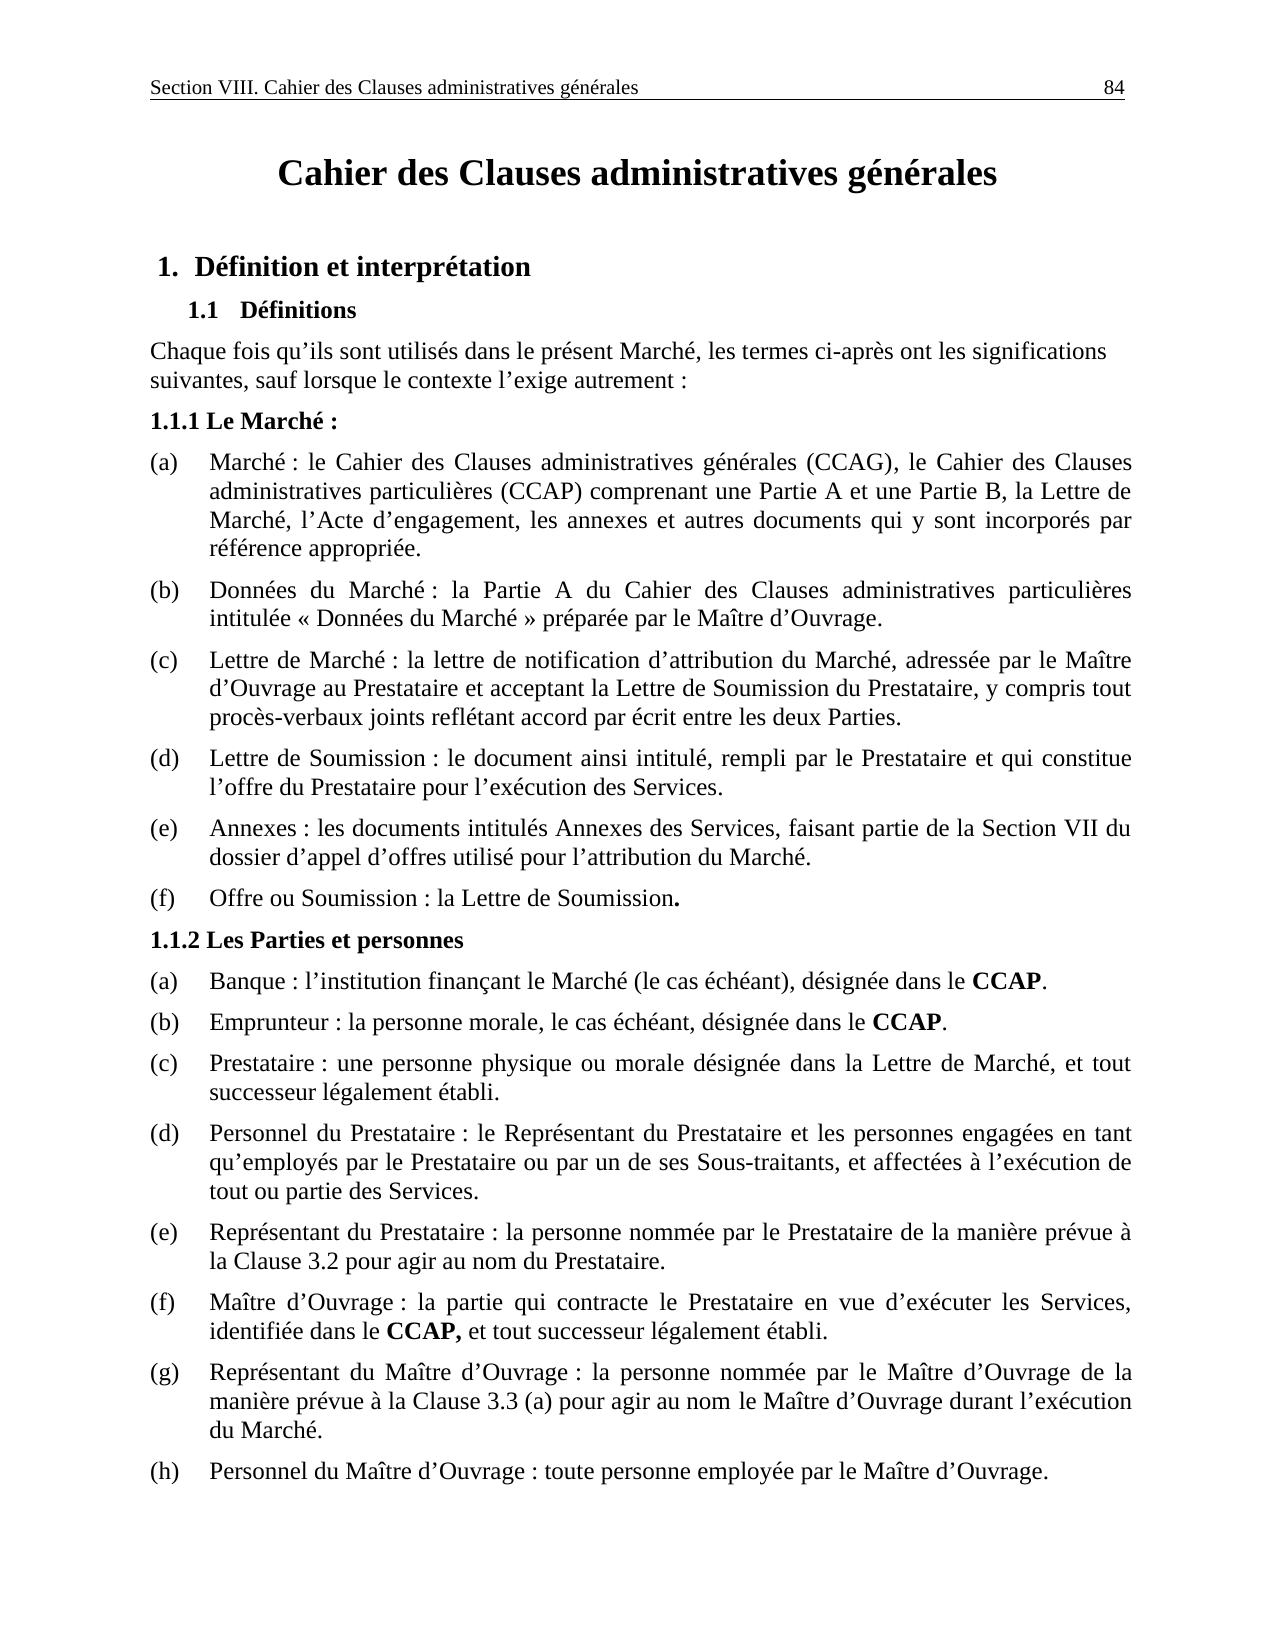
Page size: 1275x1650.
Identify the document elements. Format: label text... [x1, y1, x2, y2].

list Lettre de Marché : la lettre de notification d’attribution du Marché, adressée par le Maître d’Ouvrage au Prestataire et acceptant la Lettre de Soumission du Prestataire, y compris tout procès-verbaux joints reflétant accord par écrit entre les deux Parties. [150, 645, 1132, 731]
subtitle 1.1 Définitions [187, 295, 1125, 323]
list Offre ou Soumission : la Lettre de Soumission. [150, 883, 1132, 912]
list Emprunteur : la personne morale, le cas échéant, désignée dans le CCAP. [150, 1007, 1132, 1036]
list Représentant du Maître d’Ouvrage : la personne nommée par le Maître d’Ouvrage de la manière prévue à la Clause 3.3 (a) pour agir au nom le Maître d’Ouvrage durant l’exécution du Marché. [150, 1357, 1132, 1443]
list Personnel du Prestataire : le Représentant du Prestataire et les personnes engagées en tant qu’employés par le Prestataire ou par un de ses Sous-traitants, et affectées à l’exécution de tout ou partie des Services. [150, 1118, 1132, 1205]
text Chaque fois qu’ils sont utilisés dans le présent Marché, les termes ci-après ont les significations suivantes, sauf lorsque le contexte l’exige autrement : [150, 336, 1125, 393]
list Annexes : les documents intitulés Annexes des Services, faisant partie de la Section VII du dossier d’appel d’offres utilisé pour l’attribution du Marché. [150, 813, 1132, 871]
subtitle 1.1.1 Le Marché : [150, 406, 1125, 435]
list Maître d’Ouvrage : la partie qui contracte le Prestataire en vue d’exécuter les Services, identifiée dans le CCAP, et tout successeur légalement établi. [150, 1287, 1132, 1345]
list Représentant du Prestataire : la personne nommée par le Prestataire de la manière prévue à la Clause 3.2 pour agir au nom du Prestataire. [150, 1217, 1132, 1275]
subtitle Définition et interprétation [157, 249, 1125, 282]
list Marché : le Cahier des Clauses administratives générales (CCAG), le Cahier des Clauses administratives particulières (CCAP) comprenant une Partie A et une Partie B, la Lettre de Marché, l’Acte d’engagement, les annexes et autres documents qui y sont incorporés par référence appropriée. [150, 447, 1132, 562]
text Cahier des Clauses administratives générales [150, 150, 1125, 193]
list Banque : l’institution finançant le Marché (le cas échéant), désignée dans le CCAP. [150, 966, 1132, 995]
list Personnel du Maître d’Ouvrage : toute personne employée par le Maître d’Ouvrage. [150, 1456, 1132, 1485]
subtitle 1.1.2 Les Parties et personnes [150, 925, 1125, 953]
list Prestataire : une personne physique ou morale désignée dans la Lettre de Marché, et tout successeur légalement établi. [150, 1048, 1132, 1106]
list Données du Marché : la Partie A du Cahier des Clauses administratives particulières intitulée « Données du Marché » préparée par le Maître d’Ouvrage. [150, 575, 1132, 632]
list Lettre de Soumission : le document ainsi intitulé, rempli par le Prestataire et qui constitue l’offre du Prestataire pour l’exécution des Services. [150, 743, 1132, 801]
